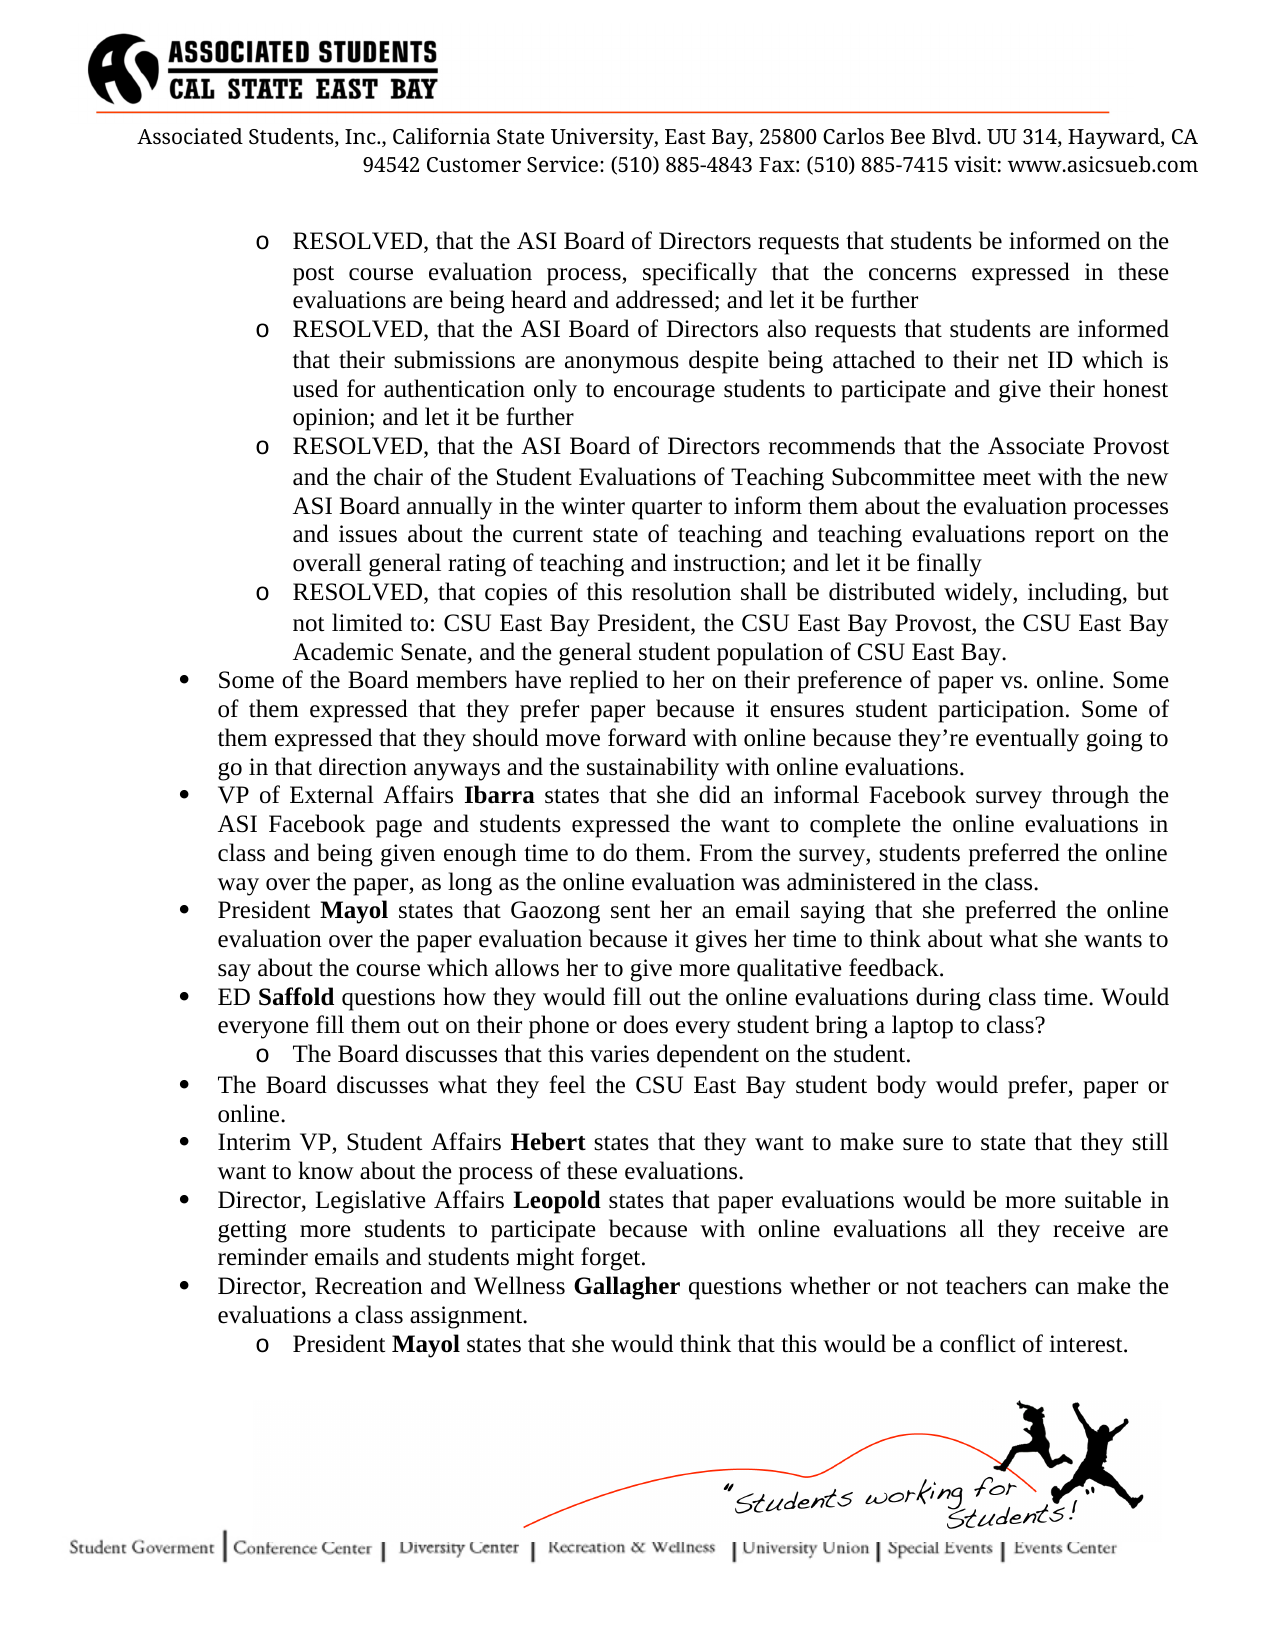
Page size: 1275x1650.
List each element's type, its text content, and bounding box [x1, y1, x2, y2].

list RESOLVED, that copies of this resolution shall be distributed widely, including, but not limited to: CSU East Bay President, the CSU East Bay Provost, the CSU East Bay Academic Senate, and the general student population of CSU East Bay. [255, 577, 1170, 665]
list President Mayol states that she would think that this would be a conflict of interest. [255, 1329, 1170, 1359]
list Some of the Board members have replied to her on their preference of paper vs. online. Some of them expressed that they prefer paper because it ensures student participation. Some of them expressed that they should move forward with online because they’re eventually going to go in that direction anyways and the sustainability with online evaluations. [180, 665, 1170, 780]
list RESOLVED, that the ASI Board of Directors requests that students be informed on the post course evaluation process, specifically that the concerns expressed in these evaluations are being heard and addressed; and let it be further [255, 226, 1170, 314]
list RESOLVED, that the ASI Board of Directors recommends that the Associate Provost and the chair of the Student Evaluations of Teaching Subcommittee meet with the new ASI Board annually in the winter quarter to inform them about the evaluation processes and issues about the current state of teaching and teaching evaluations report on the overall general rating of teaching and instruction; and let it be finally [255, 431, 1170, 577]
list Director, Legislative Affairs Leopold states that paper evaluations would be more suitable in getting more students to participate because with online evaluations all they receive are reminder emails and students might forget. [180, 1185, 1170, 1271]
list Interim VP, Student Affairs Hebert states that they want to make sure to state that they still want to know about the process of these evaluations. [180, 1127, 1170, 1185]
list ED Saffold questions how they would fill out the online evaluations during class time. Would everyone fill them out on their phone or does every student bring a laptop to class? [180, 982, 1170, 1039]
list RESOLVED, that the ASI Board of Directors also requests that students are informed that their submissions are anonymous despite being attached to their net ID which is used for authentication only to encourage students to participate and give their honest opinion; and let it be further [255, 314, 1170, 431]
list Director, Recreation and Wellness Gallagher questions whether or not teachers can make the evaluations a class assignment. [180, 1271, 1170, 1329]
list President Mayol states that Gaozong sent her an email saying that she preferred the online evaluation over the paper evaluation because it gives her time to think about what she wants to say about the course which allows her to give more qualitative feedback. [180, 895, 1170, 982]
list VP of External Affairs Ibarra states that she did an informal Facebook survey through the ASI Facebook page and students expressed the want to complete the online evaluations in class and being given enough time to do them. From the survey, students preferred the online way over the paper, as long as the online evaluation was administered in the class. [180, 780, 1170, 895]
picture [61, 1400, 1162, 1565]
picture [70, 23, 1135, 124]
list The Board discusses that this varies dependent on the student. [255, 1039, 1170, 1070]
list The Board discusses what they feel the CSU East Bay student body would prefer, paper or online. [180, 1070, 1170, 1127]
